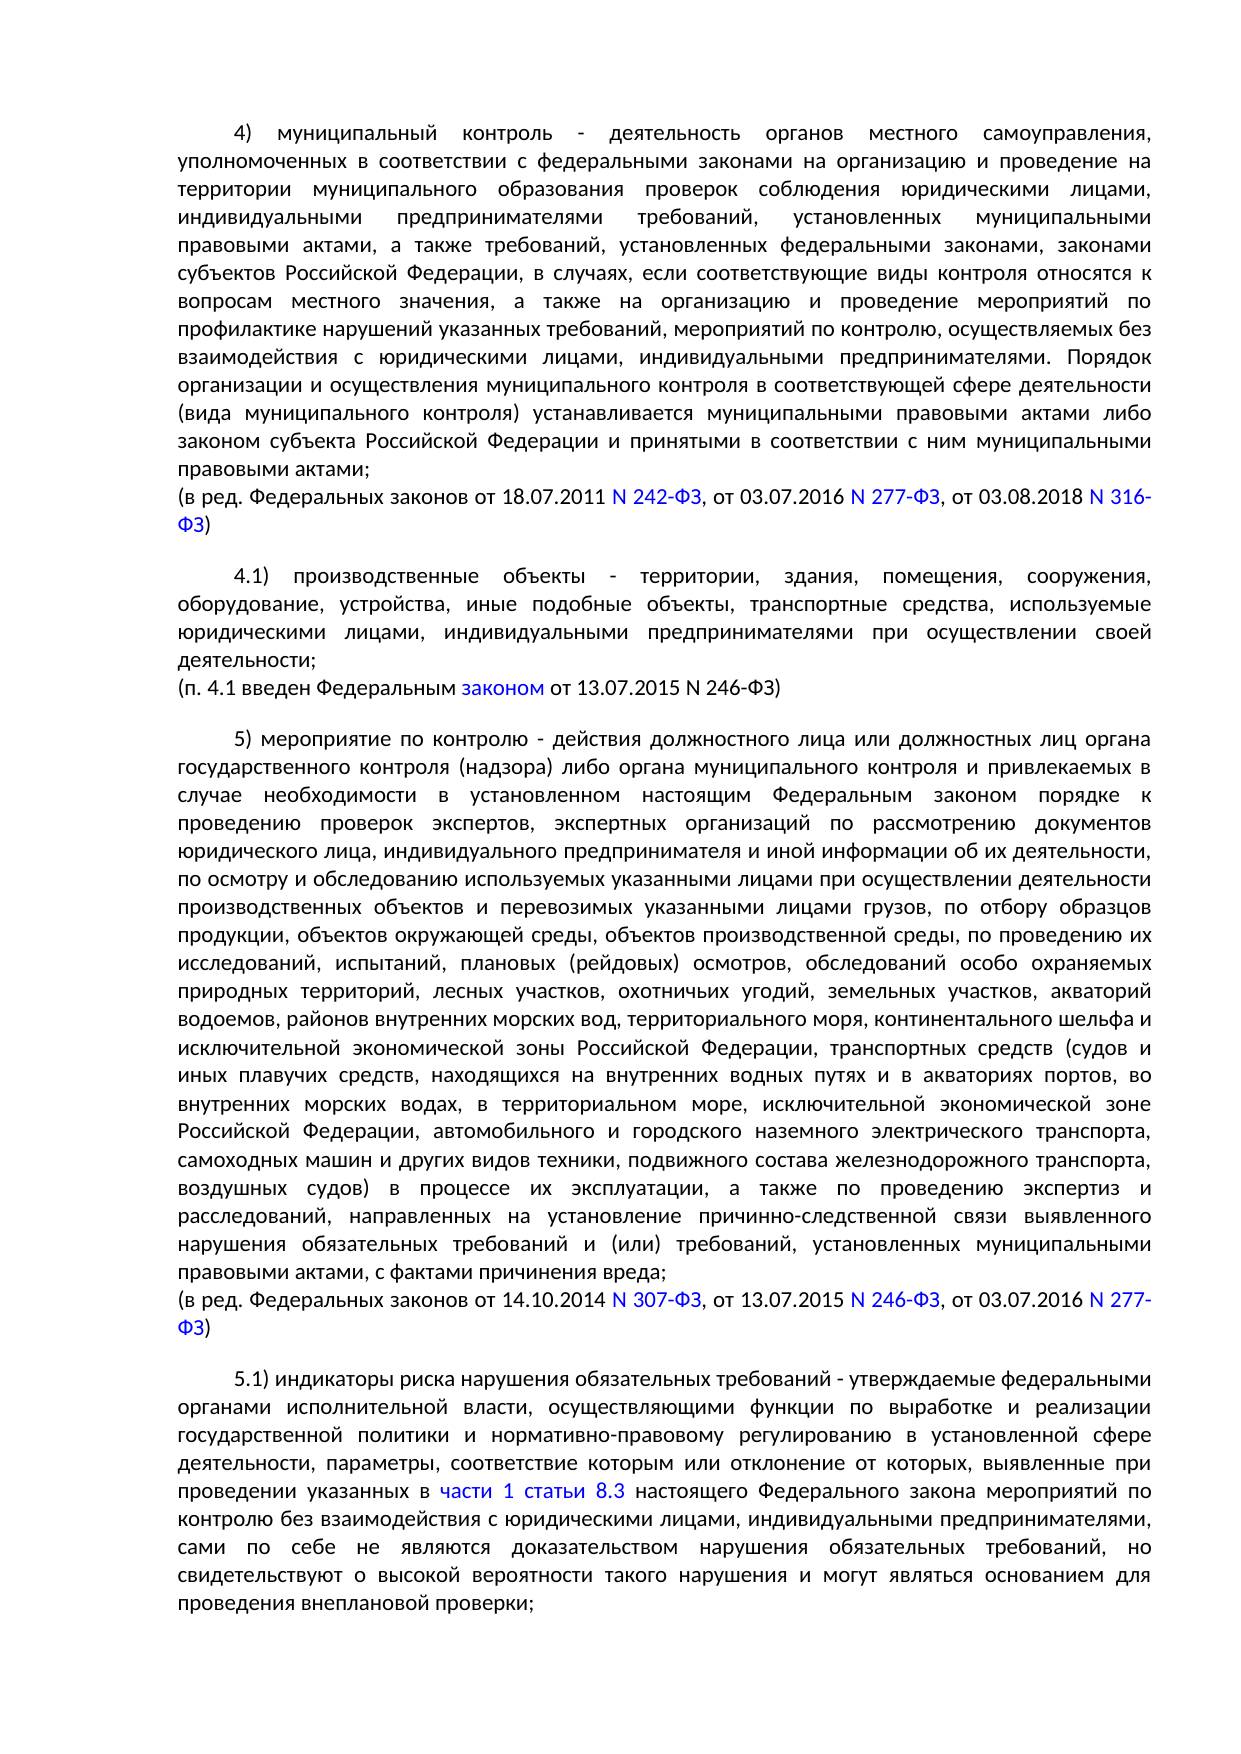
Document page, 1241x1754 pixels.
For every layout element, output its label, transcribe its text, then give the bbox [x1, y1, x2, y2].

text (в ред. Федеральных законов от 18.07.2011 N 242-ФЗ, от 03.07.2016 N 277-ФЗ, от 03.08.2018 N 316-ФЗ) [177, 482, 1152, 538]
text 4) муниципальный контроль - деятельность органов местного самоуправления, уполномоченных в соответствии с федеральными законами на организацию и проведение на территории муниципального образования проверок соблюдения юридическими лицами, индивидуальными предпринимателями требований, установленных муниципальными правовыми актами, а также требований, установленных федеральными законами, законами субъектов Российской Федерации, в случаях, если соответствующие виды контроля относятся к вопросам местного значения, а также на организацию и проведение мероприятий по профилактике нарушений указанных требований, мероприятий по контролю, осуществляемых без взаимодействия с юридическими лицами, индивидуальными предпринимателями. Порядок организации и осуществления муниципального контроля в соответствующей сфере деятельности (вида муниципального контроля) устанавливается муниципальными правовыми актами либо законом субъекта Российской Федерации и принятыми в соответствии с ним муниципальными правовыми актами; [177, 118, 1152, 482]
text (в ред. Федеральных законов от 14.10.2014 N 307-ФЗ, от 13.07.2015 N 246-ФЗ, от 03.07.2016 N 277-ФЗ) [177, 1285, 1152, 1341]
text 4.1) производственные объекты - территории, здания, помещения, сооружения, оборудование, устройства, иные подобные объекты, транспортные средства, используемые юридическими лицами, индивидуальными предпринимателями при осуществлении своей деятельности; [177, 561, 1152, 673]
text (п. 4.1 введен Федеральным законом от 13.07.2015 N 246-ФЗ) [177, 673, 1152, 701]
text 5) мероприятие по контролю - действия должностного лица или должностных лиц органа государственного контроля (надзора) либо органа муниципального контроля и привлекаемых в случае необходимости в установленном настоящим Федеральным законом порядке к проведению проверок экспертов, экспертных организаций по рассмотрению документов юридического лица, индивидуального предпринимателя и иной информации об их деятельности, по осмотру и обследованию используемых указанными лицами при осуществлении деятельности производственных объектов и перевозимых указанными лицами грузов, по отбору образцов продукции, объектов окружающей среды, объектов производственной среды, по проведению их исследований, испытаний, плановых (рейдовых) осмотров, обследований особо охраняемых природных территорий, лесных участков, охотничьих угодий, земельных участков, акваторий водоемов, районов внутренних морских вод, территориального моря, континентального шельфа и исключительной экономической зоны Российской Федерации, транспортных средств (судов и иных плавучих средств, находящихся на внутренних водных путях и в акваториях портов, во внутренних морских водах, в территориальном море, исключительной экономической зоне Российской Федерации, автомобильного и городского наземного электрического транспорта, самоходных машин и других видов техники, подвижного состава железнодорожного транспорта, воздушных судов) в процессе их эксплуатации, а также по проведению экспертиз и расследований, направленных на установление причинно-следственной связи выявленного нарушения обязательных требований и (или) требований, установленных муниципальными правовыми актами, с фактами причинения вреда; [177, 724, 1152, 1285]
text 5.1) индикаторы риска нарушения обязательных требований - утверждаемые федеральными органами исполнительной власти, осуществляющими функции по выработке и реализации государственной политики и нормативно-правовому регулированию в установленной сфере деятельности, параметры, соответствие которым или отклонение от которых, выявленные при проведении указанных в части 1 статьи 8.3 настоящего Федерального закона мероприятий по контролю без взаимодействия с юридическими лицами, индивидуальными предпринимателями, сами по себе не являются доказательством нарушения обязательных требований, но свидетельствуют о высокой вероятности такого нарушения и могут являться основанием для проведения внеплановой проверки; [177, 1364, 1152, 1616]
